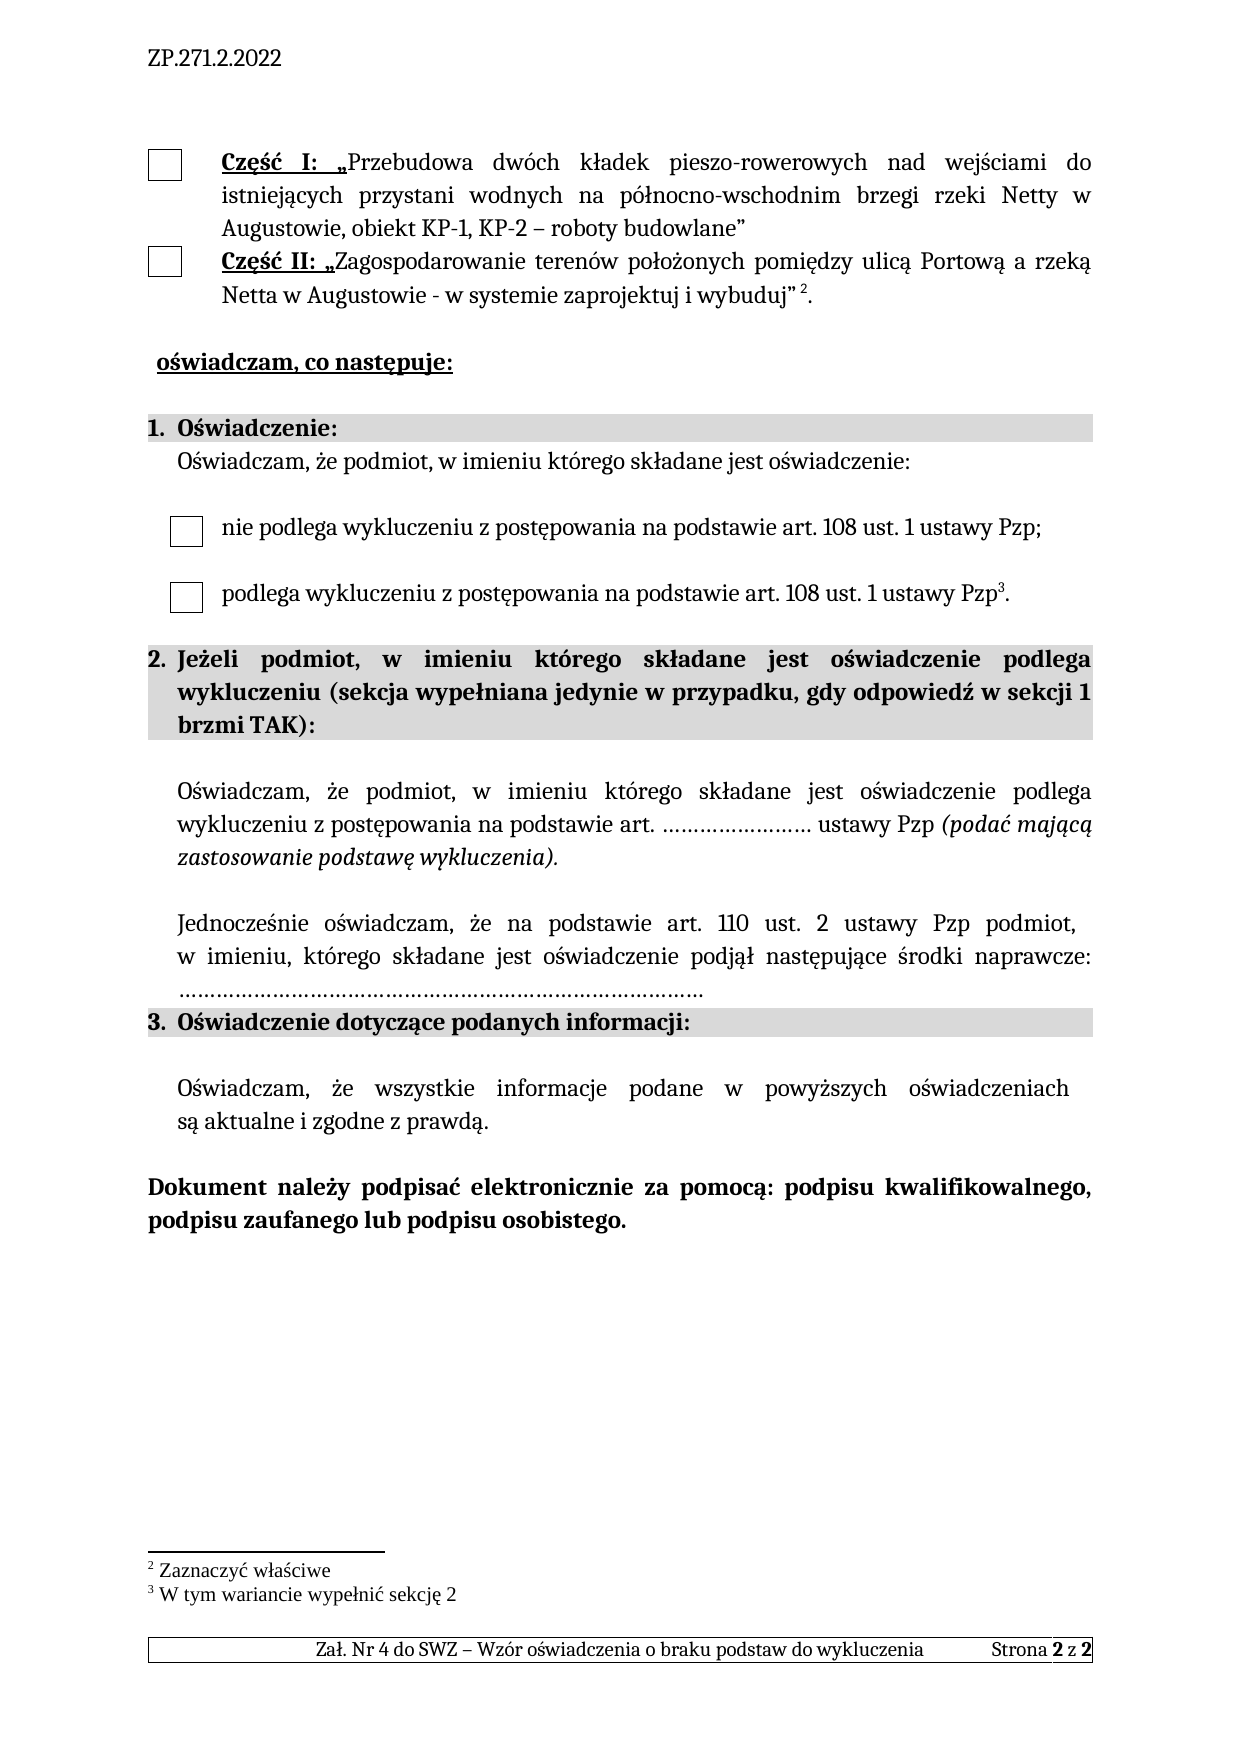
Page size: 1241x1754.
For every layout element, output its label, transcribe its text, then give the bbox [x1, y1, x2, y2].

list Oświadczenie dotyczące podanych informacji: [148, 1008, 1093, 1037]
list Oświadczam, że podmiot, w imieniu którego składane jest oświadczenie podlega wykluczeniu z postępowania na podstawie art. …………………… ustawy Pzp (podać mającą zastosowanie podstawę wykluczenia). [177, 777, 1093, 872]
text podlega wykluczeniu z postępowania na podstawie art. 108 ust. 1 ustawy Pzp. [148, 579, 1093, 608]
list Oświadczenie: [148, 414, 1093, 442]
text Dokument należy podpisać elektronicznie za pomocą: podpisu kwalifikowalnego, podpisu zaufanego lub podpisu osobistego. [148, 1173, 1093, 1235]
text Część II: „Zagospodarowanie terenów położonych pomiędzy ulicą Portową a rzeką Netta w Augustowie - w systemie zaprojektuj i wybuduj” . [221, 247, 1093, 310]
list Oświadczam, że podmiot, w imieniu którego składane jest oświadczenie: [177, 447, 1093, 476]
list Jeżeli podmiot, w imieniu którego składane jest oświadczenie podlega wykluczeniu (sekcja wypełniana jedynie w przypadku, gdy odpowiedź w sekcji 1 brzmi TAK): [148, 645, 1093, 740]
text Część I: „Przebudowa dwóch kładek pieszo-rowerowych nad wejściami do istniejących przystani wodnych na północno-wschodnim brzegi rzeki Netty w Augustowie, obiekt KP-1, KP-2 – roboty budowlane” [221, 148, 1093, 242]
list Jednocześnie oświadczam, że na podstawie art. 110 ust. 2 ustawy Pzp podmiot, w imieniu, którego składane jest oświadczenie podjął następujące środki naprawcze: ………………………………………………………………………… [177, 909, 1093, 1004]
text oświadczam, co następuje: [148, 348, 1093, 376]
text nie podlega wykluczeniu z postępowania na podstawie art. 108 ust. 1 ustawy Pzp; [148, 513, 1093, 542]
text Oświadczam, że wszystkie informacje podane w powyższych oświadczeniach są aktualne i zgodne z prawdą. [177, 1074, 1093, 1136]
